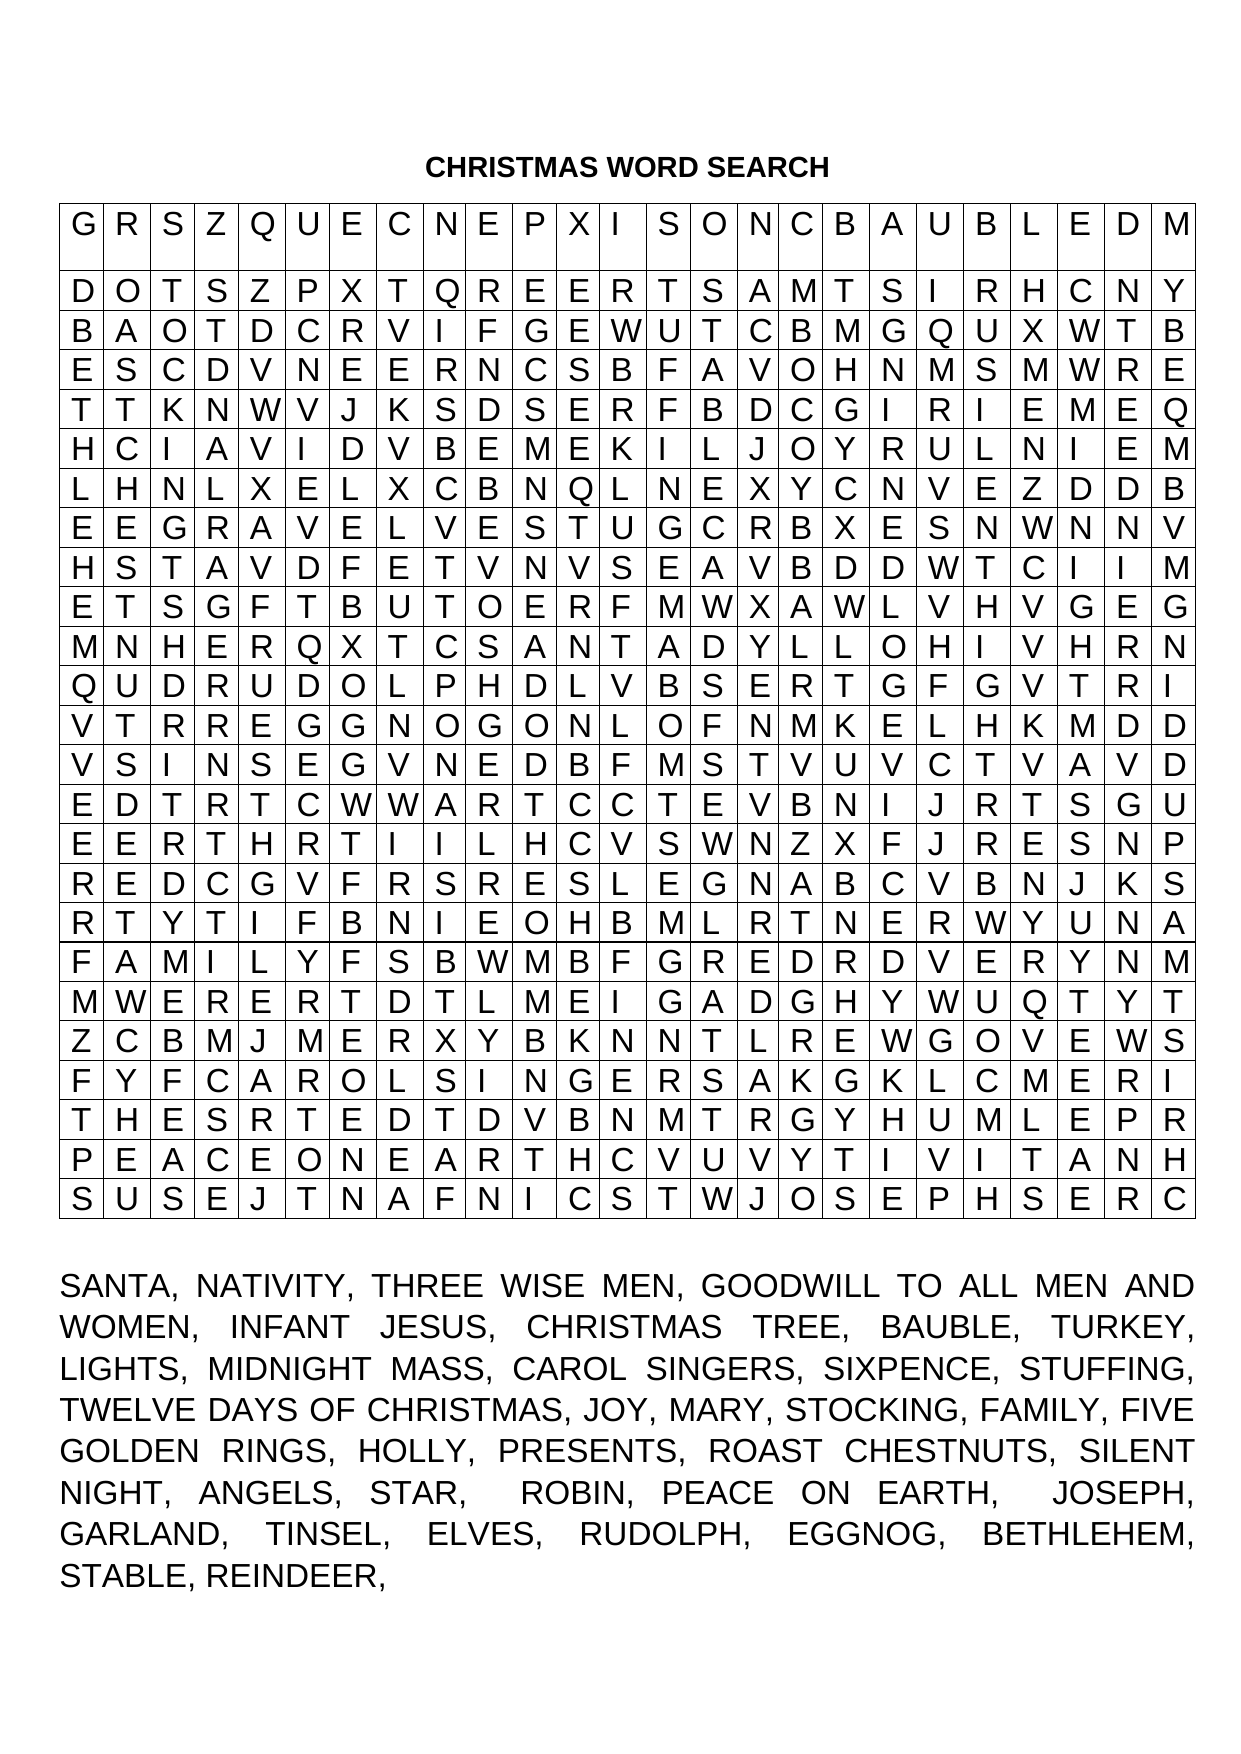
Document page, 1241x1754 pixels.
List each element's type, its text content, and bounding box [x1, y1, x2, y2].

table_cell R [1105, 1179, 1151, 1218]
table_cell E [239, 706, 285, 744]
table_cell E [60, 587, 103, 626]
table_cell I [647, 429, 690, 468]
table_cell S [557, 864, 599, 902]
table_cell B [330, 903, 376, 941]
table_cell T [823, 666, 869, 704]
table_cell R [600, 271, 646, 310]
table_cell R [466, 271, 512, 310]
table_cell Q [1152, 390, 1195, 428]
table_cell G [286, 706, 329, 744]
table_cell T [151, 548, 194, 586]
table_cell T [1058, 666, 1104, 704]
table_cell V [1152, 508, 1195, 547]
table_cell Y [779, 1140, 822, 1178]
table_cell G [823, 1061, 869, 1099]
table_cell V [466, 548, 512, 586]
table_header L [1011, 204, 1057, 270]
table_cell I [870, 1140, 916, 1178]
table_cell T [424, 587, 465, 626]
table_cell D [870, 943, 916, 981]
table_cell E [870, 1179, 916, 1218]
table_cell M [779, 271, 822, 310]
table_cell B [151, 1021, 194, 1060]
table_cell I [964, 390, 1010, 428]
table_cell S [513, 390, 556, 428]
table_cell R [466, 1140, 512, 1178]
table_cell G [779, 1100, 822, 1139]
table_cell I [1058, 548, 1104, 586]
table_cell I [151, 745, 194, 783]
table_cell M [60, 982, 103, 1020]
table_cell O [330, 1061, 376, 1099]
table_cell Q [424, 271, 465, 310]
table_cell T [1011, 785, 1057, 823]
table_cell D [1152, 745, 1195, 783]
table_header D [1105, 204, 1151, 270]
table_cell R [738, 1100, 778, 1139]
table_cell U [1058, 903, 1104, 941]
table_cell I [424, 311, 465, 349]
table_cell E [870, 706, 916, 744]
table_cell X [377, 469, 423, 507]
table_cell E [600, 1061, 646, 1099]
table_cell L [917, 706, 963, 744]
table_cell A [513, 627, 556, 665]
table_cell S [151, 587, 194, 626]
table_cell N [1105, 271, 1151, 310]
table_cell E [738, 666, 778, 704]
table_cell A [691, 548, 737, 586]
table_cell G [870, 311, 916, 349]
table_cell E [870, 903, 916, 941]
table_cell T [286, 1179, 329, 1218]
table_cell S [104, 548, 150, 586]
table_cell R [330, 311, 376, 349]
table_cell F [60, 943, 103, 981]
table_cell L [239, 943, 285, 981]
table_cell K [377, 390, 423, 428]
table_cell E [513, 587, 556, 626]
table_cell S [964, 350, 1010, 389]
table_cell E [557, 390, 599, 428]
table_cell T [104, 903, 150, 941]
table_cell N [870, 350, 916, 389]
table_cell N [1011, 864, 1057, 902]
table_cell S [1011, 1179, 1057, 1218]
table_cell C [195, 1061, 238, 1099]
table_cell W [239, 390, 285, 428]
table_cell R [466, 864, 512, 902]
table_cell F [600, 745, 646, 783]
table_cell F [151, 1061, 194, 1099]
table_cell N [647, 469, 690, 507]
table_cell A [1058, 1140, 1104, 1178]
table_cell T [424, 548, 465, 586]
table_cell S [600, 548, 646, 586]
table_cell W [823, 587, 869, 626]
table_cell W [600, 311, 646, 349]
table_cell L [823, 627, 869, 665]
table_cell P [1152, 824, 1195, 862]
table_cell L [466, 824, 512, 862]
table_cell T [691, 311, 737, 349]
table_cell W [1058, 350, 1104, 389]
table_cell S [1152, 1021, 1195, 1060]
table_cell D [738, 390, 778, 428]
table_cell V [600, 666, 646, 704]
table_cell A [647, 627, 690, 665]
table_cell E [557, 982, 599, 1020]
table_cell E [466, 745, 512, 783]
table_header N [738, 204, 778, 270]
table_cell Y [1152, 271, 1195, 310]
table_cell T [104, 706, 150, 744]
table_cell E [1105, 429, 1151, 468]
table_cell I [1152, 666, 1195, 704]
table_cell S [1058, 785, 1104, 823]
table_cell E [60, 350, 103, 389]
table_cell N [195, 745, 238, 783]
table_header I [600, 204, 646, 270]
table_cell N [738, 824, 778, 862]
table_cell R [60, 864, 103, 902]
table_cell A [424, 1140, 465, 1178]
table_cell I [151, 429, 194, 468]
table_cell A [738, 271, 778, 310]
table_cell M [513, 943, 556, 981]
table_cell P [1105, 1100, 1151, 1139]
table_cell G [647, 943, 690, 981]
table_cell C [557, 785, 599, 823]
table_header R [104, 204, 150, 270]
table_cell C [104, 1021, 150, 1060]
table_cell G [239, 864, 285, 902]
table_cell U [104, 1179, 150, 1218]
table_cell E [1105, 587, 1151, 626]
table_cell R [738, 508, 778, 547]
table_cell B [600, 350, 646, 389]
table_cell C [286, 311, 329, 349]
table_cell R [151, 706, 194, 744]
table_cell Y [104, 1061, 150, 1099]
table_cell D [738, 982, 778, 1020]
table_cell E [195, 627, 238, 665]
table_cell D [1105, 706, 1151, 744]
table_cell X [330, 627, 376, 665]
table_cell T [1152, 982, 1195, 1020]
table_cell C [151, 350, 194, 389]
table_cell R [1105, 350, 1151, 389]
table_cell E [691, 785, 737, 823]
table_cell M [195, 1021, 238, 1060]
table_cell D [466, 390, 512, 428]
table_cell B [60, 311, 103, 349]
table_cell E [104, 1140, 150, 1178]
table_cell N [466, 350, 512, 389]
table_cell T [424, 1100, 465, 1139]
table_cell Y [823, 1100, 869, 1139]
table_cell O [870, 627, 916, 665]
table_cell N [513, 548, 556, 586]
table_cell O [330, 666, 376, 704]
table_cell O [424, 706, 465, 744]
table_cell R [377, 864, 423, 902]
table_cell V [239, 429, 285, 468]
table_cell I [239, 903, 285, 941]
table_cell F [330, 864, 376, 902]
table_cell P [917, 1179, 963, 1218]
table_cell R [691, 943, 737, 981]
table_cell S [424, 390, 465, 428]
table_cell R [738, 903, 778, 941]
table_cell J [330, 390, 376, 428]
table_cell L [330, 469, 376, 507]
table_header E [330, 204, 376, 270]
table_cell T [377, 627, 423, 665]
table_cell A [195, 429, 238, 468]
table_cell K [870, 1061, 916, 1099]
table_cell D [60, 271, 103, 310]
table_cell B [424, 943, 465, 981]
table_cell S [691, 666, 737, 704]
table_cell N [1105, 943, 1151, 981]
table_cell L [377, 508, 423, 547]
table_cell Q [917, 311, 963, 349]
table_cell R [964, 271, 1010, 310]
table_cell R [917, 390, 963, 428]
table_cell E [60, 508, 103, 547]
table_cell M [513, 982, 556, 1020]
table_cell T [964, 745, 1010, 783]
table_cell U [964, 982, 1010, 1020]
table_cell E [330, 1021, 376, 1060]
table_cell E [557, 271, 599, 310]
table_cell B [600, 903, 646, 941]
table_cell D [195, 350, 238, 389]
table_cell G [557, 1061, 599, 1099]
table_cell O [779, 350, 822, 389]
table_cell B [557, 943, 599, 981]
table_cell V [286, 508, 329, 547]
table_header P [513, 204, 556, 270]
table_cell U [964, 311, 1010, 349]
table_cell B [964, 864, 1010, 902]
table_cell W [870, 1021, 916, 1060]
table_cell M [647, 745, 690, 783]
table_cell R [823, 943, 869, 981]
table_cell T [691, 1100, 737, 1139]
table_cell V [60, 706, 103, 744]
table_header E [466, 204, 512, 270]
table_cell T [1011, 1140, 1057, 1178]
table_cell N [738, 706, 778, 744]
text SANTA, NATIVITY, THREE WISE MEN, GOODWILL TO ALL MEN AND WOMEN, INFANT JESUS, CHRISTMAS TREE, BAUBLE, TURKEY, LIGHTS, MIDNIGHT MASS, CAROL SINGERS, SIXPENCE, STUFFING, TWELVE DAYS OF CHRISTMAS, JOY, MARY, STOCKING, FAMILY, FIVE GOLDEN RINGS, HOLLY, PRESENTS, ROAST CHESTNUTS, SILENT NIGHT, ANGELS, STAR, ROBIN, PEACE ON EARTH, JOSEPH, GARLAND, TINSEL, ELVES, RUDOLPH, EGGNOG, BETHLEHEM, STABLE, REINDEER, [59, 1266, 1196, 1594]
table_cell S [104, 350, 150, 389]
table_cell S [151, 1179, 194, 1218]
table_cell C [424, 627, 465, 665]
table_cell N [557, 627, 599, 665]
table_cell G [691, 864, 737, 902]
table_cell F [286, 903, 329, 941]
table_cell T [779, 903, 822, 941]
table_cell F [600, 587, 646, 626]
table_cell H [151, 627, 194, 665]
table_cell Y [779, 469, 822, 507]
table_cell A [377, 1179, 423, 1218]
table_cell T [823, 1140, 869, 1178]
table_cell O [151, 311, 194, 349]
text CHRISTMAS WORD SEARCH [44, 150, 1196, 183]
table_cell H [964, 587, 1010, 626]
table_cell G [1058, 587, 1104, 626]
table_cell B [1152, 469, 1195, 507]
table_cell F [60, 1061, 103, 1099]
table_cell E [738, 943, 778, 981]
table_cell W [917, 548, 963, 586]
table_cell M [823, 311, 869, 349]
table_cell L [377, 1061, 423, 1099]
table_cell C [1152, 1179, 1195, 1218]
table_cell B [557, 745, 599, 783]
table_cell A [1058, 745, 1104, 783]
table_cell C [600, 1140, 646, 1178]
table_cell K [1105, 864, 1151, 902]
table_cell T [239, 785, 285, 823]
table_cell E [466, 429, 512, 468]
table_cell F [917, 666, 963, 704]
table_cell E [195, 1179, 238, 1218]
table_cell A [424, 785, 465, 823]
table_cell L [557, 666, 599, 704]
table_cell U [1152, 785, 1195, 823]
table_cell E [151, 982, 194, 1020]
table_cell W [377, 785, 423, 823]
table_cell A [1152, 903, 1195, 941]
table_cell M [286, 1021, 329, 1060]
table_cell N [823, 785, 869, 823]
table_cell Y [1058, 943, 1104, 981]
table_header C [779, 204, 822, 270]
table_cell S [424, 1061, 465, 1099]
table_cell G [195, 587, 238, 626]
table_header U [286, 204, 329, 270]
table_cell G [151, 508, 194, 547]
table_header N [424, 204, 465, 270]
table_cell N [1105, 1140, 1151, 1178]
table_cell V [424, 508, 465, 547]
table_cell U [647, 311, 690, 349]
table_header A [870, 204, 916, 270]
table_cell A [779, 587, 822, 626]
table_header B [823, 204, 869, 270]
table_cell E [377, 350, 423, 389]
table_header G [60, 204, 103, 270]
table_cell E [1011, 390, 1057, 428]
table_cell S [60, 1179, 103, 1218]
table_cell M [513, 429, 556, 468]
table_cell N [823, 903, 869, 941]
table_cell C [424, 469, 465, 507]
table_cell M [1152, 548, 1195, 586]
table_cell L [691, 429, 737, 468]
table_cell O [779, 429, 822, 468]
table_cell M [1152, 429, 1195, 468]
table_cell W [466, 943, 512, 981]
table_cell L [466, 982, 512, 1020]
table_cell E [377, 1140, 423, 1178]
table_cell L [964, 429, 1010, 468]
table_cell N [151, 469, 194, 507]
table_cell T [60, 1100, 103, 1139]
table_cell J [1058, 864, 1104, 902]
table_cell B [647, 666, 690, 704]
table_cell S [1152, 864, 1195, 902]
table_cell N [1105, 824, 1151, 862]
table_cell S [691, 1061, 737, 1099]
table_cell V [1105, 745, 1151, 783]
table_cell R [1152, 1100, 1195, 1139]
table_cell J [917, 785, 963, 823]
table_cell O [466, 587, 512, 626]
table_cell D [330, 429, 376, 468]
table_cell N [330, 1179, 376, 1218]
table_cell W [1058, 311, 1104, 349]
table_cell O [513, 706, 556, 744]
table_cell G [1105, 785, 1151, 823]
table_cell V [1011, 666, 1057, 704]
table_cell E [513, 271, 556, 310]
table_cell R [779, 1021, 822, 1060]
table_cell B [779, 785, 822, 823]
table_cell X [823, 824, 869, 862]
table_cell F [466, 311, 512, 349]
table_cell L [870, 587, 916, 626]
table_cell R [286, 982, 329, 1020]
table_cell K [823, 706, 869, 744]
table_cell M [647, 903, 690, 941]
table_cell I [377, 824, 423, 862]
table_cell J [917, 824, 963, 862]
table_cell O [779, 1179, 822, 1218]
table_cell V [513, 1100, 556, 1139]
table_cell I [1105, 548, 1151, 586]
table_cell S [104, 745, 150, 783]
table_cell Z [1011, 469, 1057, 507]
table_cell L [600, 864, 646, 902]
table_cell O [647, 706, 690, 744]
table_header E [1058, 204, 1104, 270]
table_cell R [466, 785, 512, 823]
table_cell C [823, 469, 869, 507]
table_cell L [691, 903, 737, 941]
table_cell L [60, 469, 103, 507]
table_cell A [239, 1061, 285, 1099]
table_cell W [330, 785, 376, 823]
table_cell V [917, 469, 963, 507]
table_header O [691, 204, 737, 270]
table_cell S [917, 508, 963, 547]
table_cell T [691, 1021, 737, 1060]
table_cell C [964, 1061, 1010, 1099]
table_cell C [195, 1140, 238, 1178]
table_cell R [424, 350, 465, 389]
table_cell E [330, 350, 376, 389]
table_cell S [239, 745, 285, 783]
table_cell V [377, 311, 423, 349]
table_cell S [691, 745, 737, 783]
table_cell N [330, 1140, 376, 1178]
table_cell R [151, 824, 194, 862]
table_cell M [779, 706, 822, 744]
table_cell F [330, 548, 376, 586]
table_cell F [870, 824, 916, 862]
table_cell M [151, 943, 194, 981]
table_cell G [330, 745, 376, 783]
table_cell Y [286, 943, 329, 981]
table_cell A [239, 508, 285, 547]
table_cell E [239, 982, 285, 1020]
table_cell N [557, 706, 599, 744]
table_cell C [286, 785, 329, 823]
table_cell R [1105, 666, 1151, 704]
table_header Q [239, 204, 285, 270]
table_cell M [1011, 350, 1057, 389]
table_cell N [1152, 627, 1195, 665]
table_cell V [60, 745, 103, 783]
table_cell S [1058, 824, 1104, 862]
table_cell S [647, 824, 690, 862]
table_cell E [104, 508, 150, 547]
table_cell T [151, 271, 194, 310]
table_cell Q [1011, 982, 1057, 1020]
table_cell L [738, 1021, 778, 1060]
table_cell R [239, 627, 285, 665]
table_cell O [513, 903, 556, 941]
table_cell R [557, 587, 599, 626]
table_cell E [557, 429, 599, 468]
table_cell C [513, 350, 556, 389]
table_cell S [691, 271, 737, 310]
table_cell S [195, 271, 238, 310]
table_cell L [377, 666, 423, 704]
table_cell D [1105, 469, 1151, 507]
table_cell U [917, 429, 963, 468]
table_cell Y [466, 1021, 512, 1060]
table_cell M [964, 1100, 1010, 1139]
table_cell E [647, 548, 690, 586]
table_cell E [330, 508, 376, 547]
table_cell T [104, 390, 150, 428]
table_cell Z [779, 824, 822, 862]
table_cell N [964, 508, 1010, 547]
table_cell T [513, 785, 556, 823]
table_cell T [1058, 982, 1104, 1020]
table_cell F [691, 706, 737, 744]
table_cell R [195, 785, 238, 823]
table_cell E [557, 311, 599, 349]
table_cell M [1058, 706, 1104, 744]
table_cell H [917, 627, 963, 665]
table_cell S [600, 1179, 646, 1218]
table_cell N [1011, 429, 1057, 468]
table_cell F [600, 943, 646, 981]
table_cell Y [1011, 903, 1057, 941]
table_cell E [239, 1140, 285, 1178]
table_cell V [239, 548, 285, 586]
table_cell V [377, 745, 423, 783]
table_cell P [60, 1140, 103, 1178]
table_cell R [600, 390, 646, 428]
table_cell D [286, 666, 329, 704]
table_cell N [286, 350, 329, 389]
table_cell G [823, 390, 869, 428]
table_header X [557, 204, 599, 270]
table_cell T [195, 903, 238, 941]
table_cell W [104, 982, 150, 1020]
table_cell K [779, 1061, 822, 1099]
table_header B [964, 204, 1010, 270]
table_cell C [738, 311, 778, 349]
table_cell N [647, 1021, 690, 1060]
table_cell N [1105, 903, 1151, 941]
table_cell C [917, 745, 963, 783]
table_cell L [917, 1061, 963, 1099]
table_cell K [557, 1021, 599, 1060]
table_cell D [377, 982, 423, 1020]
table_cell D [1152, 706, 1195, 744]
table_cell N [513, 1061, 556, 1099]
table_cell V [917, 587, 963, 626]
table_cell V [647, 1140, 690, 1178]
table_cell L [600, 469, 646, 507]
table_cell B [513, 1021, 556, 1060]
table_cell G [513, 311, 556, 349]
table_cell E [647, 864, 690, 902]
table_cell F [424, 1179, 465, 1218]
table_cell V [557, 548, 599, 586]
table_cell V [1011, 587, 1057, 626]
table_cell K [600, 429, 646, 468]
table_cell H [239, 824, 285, 862]
table_cell D [870, 548, 916, 586]
table_cell T [424, 982, 465, 1020]
table_cell R [647, 1061, 690, 1099]
table_cell C [557, 824, 599, 862]
table_cell V [917, 864, 963, 902]
table_cell G [1152, 587, 1195, 626]
table_cell K [151, 390, 194, 428]
table_cell Z [60, 1021, 103, 1060]
table_header S [151, 204, 194, 270]
table_cell O [964, 1021, 1010, 1060]
table_cell A [195, 548, 238, 586]
table_cell R [286, 1061, 329, 1099]
table_cell L [600, 706, 646, 744]
table_cell E [104, 864, 150, 902]
table_cell M [1058, 390, 1104, 428]
table_cell W [691, 824, 737, 862]
table_cell R [195, 982, 238, 1020]
table_cell V [377, 429, 423, 468]
table_cell E [1058, 1021, 1104, 1060]
table_cell Y [151, 903, 194, 941]
table_cell F [330, 943, 376, 981]
table_cell D [104, 785, 150, 823]
table_cell H [823, 982, 869, 1020]
table_cell I [466, 1061, 512, 1099]
table_cell S [513, 508, 556, 547]
table_cell W [964, 903, 1010, 941]
table_cell E [286, 745, 329, 783]
table_cell T [1105, 311, 1151, 349]
table_cell B [779, 548, 822, 586]
table_cell T [600, 627, 646, 665]
table_cell E [513, 864, 556, 902]
table_cell R [1011, 943, 1057, 981]
table_cell T [647, 271, 690, 310]
table_cell E [377, 548, 423, 586]
table_cell R [964, 785, 1010, 823]
table_cell S [823, 1179, 869, 1218]
table_cell C [1011, 548, 1057, 586]
table_cell R [917, 903, 963, 941]
table_cell M [647, 1100, 690, 1139]
table_cell F [647, 350, 690, 389]
table_cell V [1011, 1021, 1057, 1060]
table_cell I [286, 429, 329, 468]
table_cell X [239, 469, 285, 507]
table_cell T [286, 1100, 329, 1139]
table_cell I [870, 785, 916, 823]
table_cell J [738, 1179, 778, 1218]
table_cell D [513, 666, 556, 704]
table_cell U [377, 587, 423, 626]
table_cell V [738, 548, 778, 586]
table_cell T [513, 1140, 556, 1178]
table_cell U [104, 666, 150, 704]
table_cell U [823, 745, 869, 783]
table_cell D [779, 943, 822, 981]
table_cell L [1011, 1100, 1057, 1139]
table_cell E [1058, 1100, 1104, 1139]
table_cell N [600, 1021, 646, 1060]
table_cell N [513, 469, 556, 507]
table_cell I [513, 1179, 556, 1218]
table_cell H [60, 429, 103, 468]
table_cell L [779, 627, 822, 665]
table_cell V [738, 350, 778, 389]
table_cell J [738, 429, 778, 468]
table_cell X [1011, 311, 1057, 349]
table_cell D [466, 1100, 512, 1139]
table_header C [377, 204, 423, 270]
table_cell D [151, 666, 194, 704]
table_cell R [239, 1100, 285, 1139]
table_cell E [823, 1021, 869, 1060]
table_cell C [600, 785, 646, 823]
table_cell X [738, 587, 778, 626]
table_cell N [1105, 508, 1151, 547]
table_cell B [557, 1100, 599, 1139]
table_cell V [286, 390, 329, 428]
table_cell E [466, 508, 512, 547]
table_cell B [823, 864, 869, 902]
table_cell D [377, 1100, 423, 1139]
table_cell E [1105, 390, 1151, 428]
table_cell T [151, 785, 194, 823]
table_cell H [964, 706, 1010, 744]
table_cell D [513, 745, 556, 783]
table_cell C [691, 508, 737, 547]
table_cell Q [557, 469, 599, 507]
table_cell T [557, 508, 599, 547]
table_cell V [1011, 745, 1057, 783]
table_cell E [964, 469, 1010, 507]
table_cell H [870, 1100, 916, 1139]
table_cell D [691, 627, 737, 665]
table_cell A [779, 864, 822, 902]
table_cell E [330, 1100, 376, 1139]
table_cell N [377, 903, 423, 941]
table_cell H [557, 1140, 599, 1178]
table_cell J [239, 1179, 285, 1218]
table_header S [647, 204, 690, 270]
table_cell N [466, 1179, 512, 1218]
table_cell S [195, 1100, 238, 1139]
table_cell G [330, 706, 376, 744]
table_cell O [286, 1140, 329, 1178]
table_cell N [377, 706, 423, 744]
table_cell G [917, 1021, 963, 1060]
table_cell R [195, 666, 238, 704]
table_cell Y [870, 982, 916, 1020]
table_cell H [557, 903, 599, 941]
table_cell H [104, 1100, 150, 1139]
table_cell E [104, 824, 150, 862]
table_cell T [738, 745, 778, 783]
table_cell T [377, 271, 423, 310]
table_cell A [691, 350, 737, 389]
table_cell S [424, 864, 465, 902]
table_cell H [1152, 1140, 1195, 1178]
table_cell R [870, 429, 916, 468]
table_cell B [424, 429, 465, 468]
table_cell U [691, 1140, 737, 1178]
table_cell I [964, 627, 1010, 665]
table_cell H [1011, 271, 1057, 310]
table_cell I [964, 1140, 1010, 1178]
table_cell M [647, 587, 690, 626]
table_cell R [377, 1021, 423, 1060]
table_cell V [239, 350, 285, 389]
table_cell T [330, 982, 376, 1020]
table_cell H [1058, 627, 1104, 665]
table_cell H [466, 666, 512, 704]
table_cell W [917, 982, 963, 1020]
table_cell G [647, 982, 690, 1020]
table_cell I [917, 271, 963, 310]
table_cell D [1058, 469, 1104, 507]
table_cell T [964, 548, 1010, 586]
table_cell B [330, 587, 376, 626]
table_cell N [600, 1100, 646, 1139]
table_cell V [738, 785, 778, 823]
table_cell U [239, 666, 285, 704]
table_cell G [647, 508, 690, 547]
table_cell O [104, 271, 150, 310]
table_cell U [917, 1100, 963, 1139]
table_cell A [151, 1140, 194, 1178]
table_cell X [424, 1021, 465, 1060]
table_cell P [424, 666, 465, 704]
table_cell D [151, 864, 194, 902]
table_cell T [647, 1179, 690, 1218]
table_cell R [964, 824, 1010, 862]
table_cell N [870, 469, 916, 507]
table_cell D [239, 311, 285, 349]
table_cell S [870, 271, 916, 310]
table_cell T [647, 785, 690, 823]
table_cell T [330, 824, 376, 862]
table_cell E [1152, 350, 1195, 389]
table_cell N [104, 627, 150, 665]
table_cell M [1152, 943, 1195, 981]
table_cell I [870, 390, 916, 428]
table_cell R [60, 903, 103, 941]
table_header M [1152, 204, 1195, 270]
table_cell E [1058, 1179, 1104, 1218]
table_cell U [600, 508, 646, 547]
table_cell C [557, 1179, 599, 1218]
table_cell H [104, 469, 150, 507]
table_cell V [600, 824, 646, 862]
table_cell Y [738, 627, 778, 665]
table_cell G [779, 982, 822, 1020]
table_cell B [691, 390, 737, 428]
table_cell N [738, 864, 778, 902]
table_cell R [195, 508, 238, 547]
table_cell M [1011, 1061, 1057, 1099]
table_cell Z [239, 271, 285, 310]
table_cell I [424, 903, 465, 941]
table_cell A [104, 311, 150, 349]
table_cell V [917, 943, 963, 981]
table_cell E [964, 943, 1010, 981]
table_cell D [823, 548, 869, 586]
table_cell E [1058, 1061, 1104, 1099]
table_cell V [779, 745, 822, 783]
table_cell C [870, 864, 916, 902]
table_cell R [779, 666, 822, 704]
table_cell I [424, 824, 465, 862]
table_header Z [195, 204, 238, 270]
table_cell R [1105, 627, 1151, 665]
table_cell B [779, 311, 822, 349]
table_cell C [104, 429, 150, 468]
table_cell Y [823, 429, 869, 468]
table_cell B [466, 469, 512, 507]
table_cell W [1011, 508, 1057, 547]
table_cell V [738, 1140, 778, 1178]
table_cell V [1011, 627, 1057, 665]
table_cell X [738, 469, 778, 507]
table_cell T [286, 587, 329, 626]
table_cell G [466, 706, 512, 744]
table_cell A [104, 943, 150, 981]
table_cell T [195, 311, 238, 349]
table_cell R [1105, 1061, 1151, 1099]
table_cell V [286, 864, 329, 902]
table_cell C [779, 390, 822, 428]
table_cell L [195, 469, 238, 507]
table_cell E [466, 903, 512, 941]
table_cell S [557, 350, 599, 389]
table_cell C [195, 864, 238, 902]
table_cell Q [286, 627, 329, 665]
table_cell M [917, 350, 963, 389]
table_cell W [691, 587, 737, 626]
table_cell F [239, 587, 285, 626]
table_header U [917, 204, 963, 270]
table_cell G [870, 666, 916, 704]
table_cell I [1152, 1061, 1195, 1099]
table_cell R [286, 824, 329, 862]
table_cell P [286, 271, 329, 310]
table_cell T [60, 390, 103, 428]
table_cell E [286, 469, 329, 507]
table_cell H [823, 350, 869, 389]
table_cell M [60, 627, 103, 665]
table_cell X [330, 271, 376, 310]
table_cell S [466, 627, 512, 665]
table_cell W [1105, 1021, 1151, 1060]
table_cell A [691, 982, 737, 1020]
table_cell J [239, 1021, 285, 1060]
table_cell A [738, 1061, 778, 1099]
table_cell S [377, 943, 423, 981]
table_cell C [1058, 271, 1104, 310]
table_cell E [691, 469, 737, 507]
table_cell B [1152, 311, 1195, 349]
table_cell T [823, 271, 869, 310]
table_cell N [195, 390, 238, 428]
table_cell Q [60, 666, 103, 704]
table_cell H [513, 824, 556, 862]
table_cell E [60, 824, 103, 862]
table_cell N [424, 745, 465, 783]
table_cell E [151, 1100, 194, 1139]
table_cell B [779, 508, 822, 547]
table_cell I [195, 943, 238, 981]
table_cell I [600, 982, 646, 1020]
table_cell V [870, 745, 916, 783]
table_cell N [1058, 508, 1104, 547]
table_cell G [964, 666, 1010, 704]
table_cell I [1058, 429, 1104, 468]
table_cell E [60, 785, 103, 823]
table_cell R [195, 706, 238, 744]
table_cell E [1011, 824, 1057, 862]
table_cell D [286, 548, 329, 586]
table_cell W [691, 1179, 737, 1218]
table_cell E [870, 508, 916, 547]
table_cell T [195, 824, 238, 862]
table_cell F [647, 390, 690, 428]
table_cell H [964, 1179, 1010, 1218]
table_cell Y [1105, 982, 1151, 1020]
table_cell V [917, 1140, 963, 1178]
table_cell X [823, 508, 869, 547]
table_cell H [60, 548, 103, 586]
table_cell K [1011, 706, 1057, 744]
table_cell T [104, 587, 150, 626]
